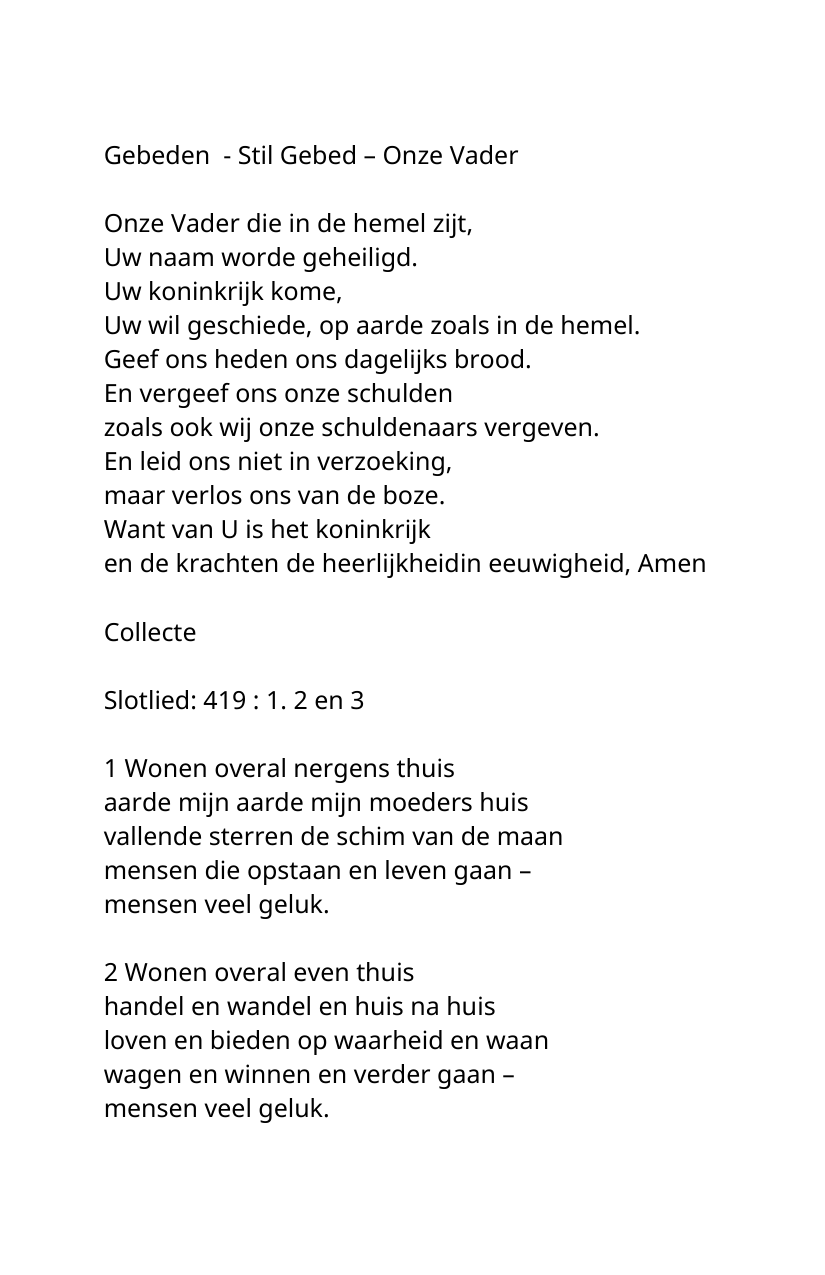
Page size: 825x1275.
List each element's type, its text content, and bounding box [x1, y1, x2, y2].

text en de kracht en de heerlijkheid in eeuwigheid, Amen [103, 546, 709, 580]
text Uw naam worde geheiligd. [103, 239, 709, 274]
text 2 Wonen overal even thuis [103, 955, 709, 989]
text aarde mijn aarde mijn moeders huis [103, 784, 709, 819]
text mensen veel geluk. [103, 1091, 709, 1125]
text Uw koninkrijk kome, [103, 274, 709, 308]
text zoals ook wij onze schuldenaars vergeven. [103, 410, 709, 444]
text Gebeden - Stil Gebed – Onze Vader [103, 137, 709, 171]
text Geef ons heden ons dagelijks brood. [103, 342, 709, 376]
text Want van U is het koninkrijk [103, 512, 709, 546]
text En leid ons niet in verzoeking, [103, 444, 709, 478]
text wagen en winnen en verder gaan – [103, 1057, 709, 1091]
text 1 Wonen overal nergens thuis [103, 751, 709, 784]
text En vergeef ons onze schulden [103, 376, 709, 410]
text Collecte [103, 614, 709, 648]
text Uw wil geschiede, op aarde zoals in de hemel. [103, 308, 709, 342]
text Slotlied: 419 : 1. 2 en 3 [103, 682, 709, 716]
text handel en wandel en huis na huis [103, 989, 709, 1023]
text mensen veel geluk. [103, 887, 709, 921]
text Onze Vader die in de hemel zijt, [103, 206, 709, 239]
text maar verlos ons van de boze. [103, 478, 709, 512]
text loven en bieden op waarheid en waan [103, 1023, 709, 1057]
text mensen die opstaan en leven gaan – [103, 853, 709, 887]
text vallende sterren de schim van de maan [103, 819, 709, 853]
